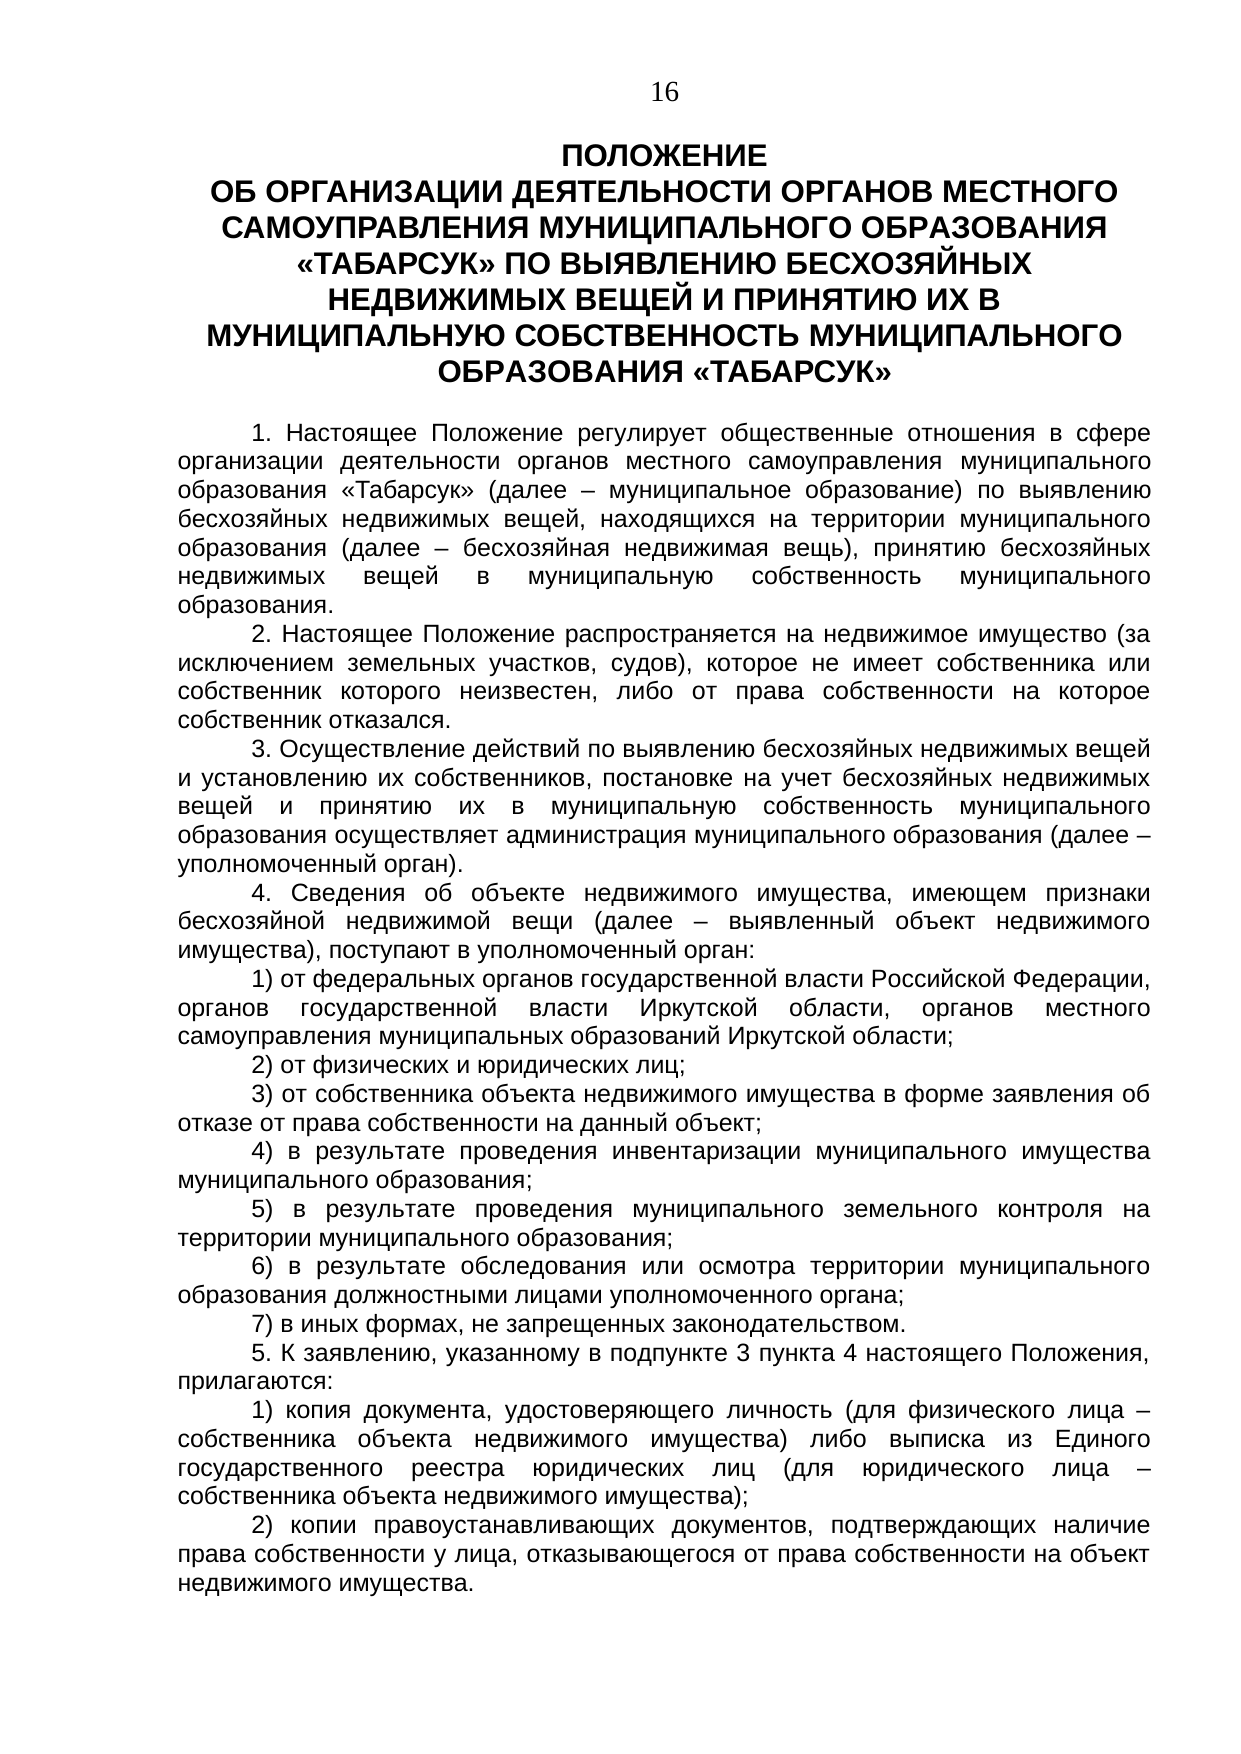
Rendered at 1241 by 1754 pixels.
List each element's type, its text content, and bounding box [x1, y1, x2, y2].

text 4. Сведения об объекте недвижимого имущества, имеющем признаки бесхозяйной недвижимой вещи (далее – выявленный объект недвижимого имущества), поступают в уполномоченный орган: [177, 878, 1152, 964]
text ПОЛОЖЕНИЕ [177, 137, 1152, 173]
text 6) в результате обследования или осмотра территории муниципального образования должностными лицами уполномоченного органа; [177, 1251, 1152, 1309]
text 2. Настоящее Положение распространяется на недвижимое имущество (за исключением земельных участков, судов), которое не имеет собственника или собственник которого неизвестен, либо от права собственности на которое собственник отказался. [177, 619, 1152, 734]
text 5. К заявлению, указанному в подпункте 3 пункта 4 настоящего Положения, прилагаются: [177, 1338, 1152, 1395]
text ОБ ОРГАНИЗАЦИИ ДЕЯТЕЛЬНОСТИ ОРГАНОВ МЕСТНОГО САМОУПРАВЛЕНИЯ МУНИЦИПАЛЬНОГО ОБРАЗОВАНИЯ «ТАБАРСУК» ПО ВЫЯВЛЕНИЮ БЕСХОЗЯЙНЫХ НЕДВИЖИМЫХ ВЕЩЕЙ И ПРИНЯТИЮ ИХ В МУНИЦИПАЛЬНУЮ СОБСТВЕННОСТЬ МУНИЦИПАЛЬНОГО ОБРАЗОВАНИЯ «ТАБАРСУК» [177, 173, 1152, 389]
text 1) от федеральных органов государственной власти Российской Федерации, органов государственной власти Иркутской области, органов местного самоуправления муниципальных образований Иркутской области; [177, 964, 1152, 1050]
text 4) в результате проведения инвентаризации муниципального имущества муниципального образования; [177, 1136, 1152, 1194]
text 1) копия документа, удостоверяющего личность (для физического лица – собственника объекта недвижимого имущества) либо выписка из Единого государственного реестра юридических лиц (для юридического лица – собственника объекта недвижимого имущества); [177, 1395, 1152, 1510]
text 3. Осуществление действий по выявлению бесхозяйных недвижимых вещей и установлению их собственников, постановке на учет бесхозяйных недвижимых вещей и принятию их в муниципальную собственность муниципального образования осуществляет администрация муниципального образования (далее –уполномоченный орган). [177, 734, 1152, 878]
text 5) в результате проведения муниципального земельного контроля на территории муниципального образования; [177, 1194, 1152, 1251]
text 2) от физических и юридических лиц; [177, 1050, 1152, 1079]
text 3) от собственника объекта недвижимого имущества в форме заявления об отказе от права собственности на данный объект; [177, 1079, 1152, 1136]
text 2) копии правоустанавливающих документов, подтверждающих наличие права собственности у лица, отказывающегося от права собственности на объект недвижимого имущества. [177, 1510, 1152, 1596]
text 1. Настоящее Положение регулирует общественные отношения в сфере организации деятельности органов местного самоуправления муниципального образования «Табарсук» (далее – муниципальное образование) по выявлению бесхозяйных недвижимых вещей, находящихся на территории муниципального образования (далее – бесхозяйная недвижимая вещь), принятию бесхозяйных недвижимых вещей в муниципальную собственность муниципального образования. [177, 418, 1152, 619]
text 7) в иных формах, не запрещенных законодательством. [177, 1309, 1152, 1338]
